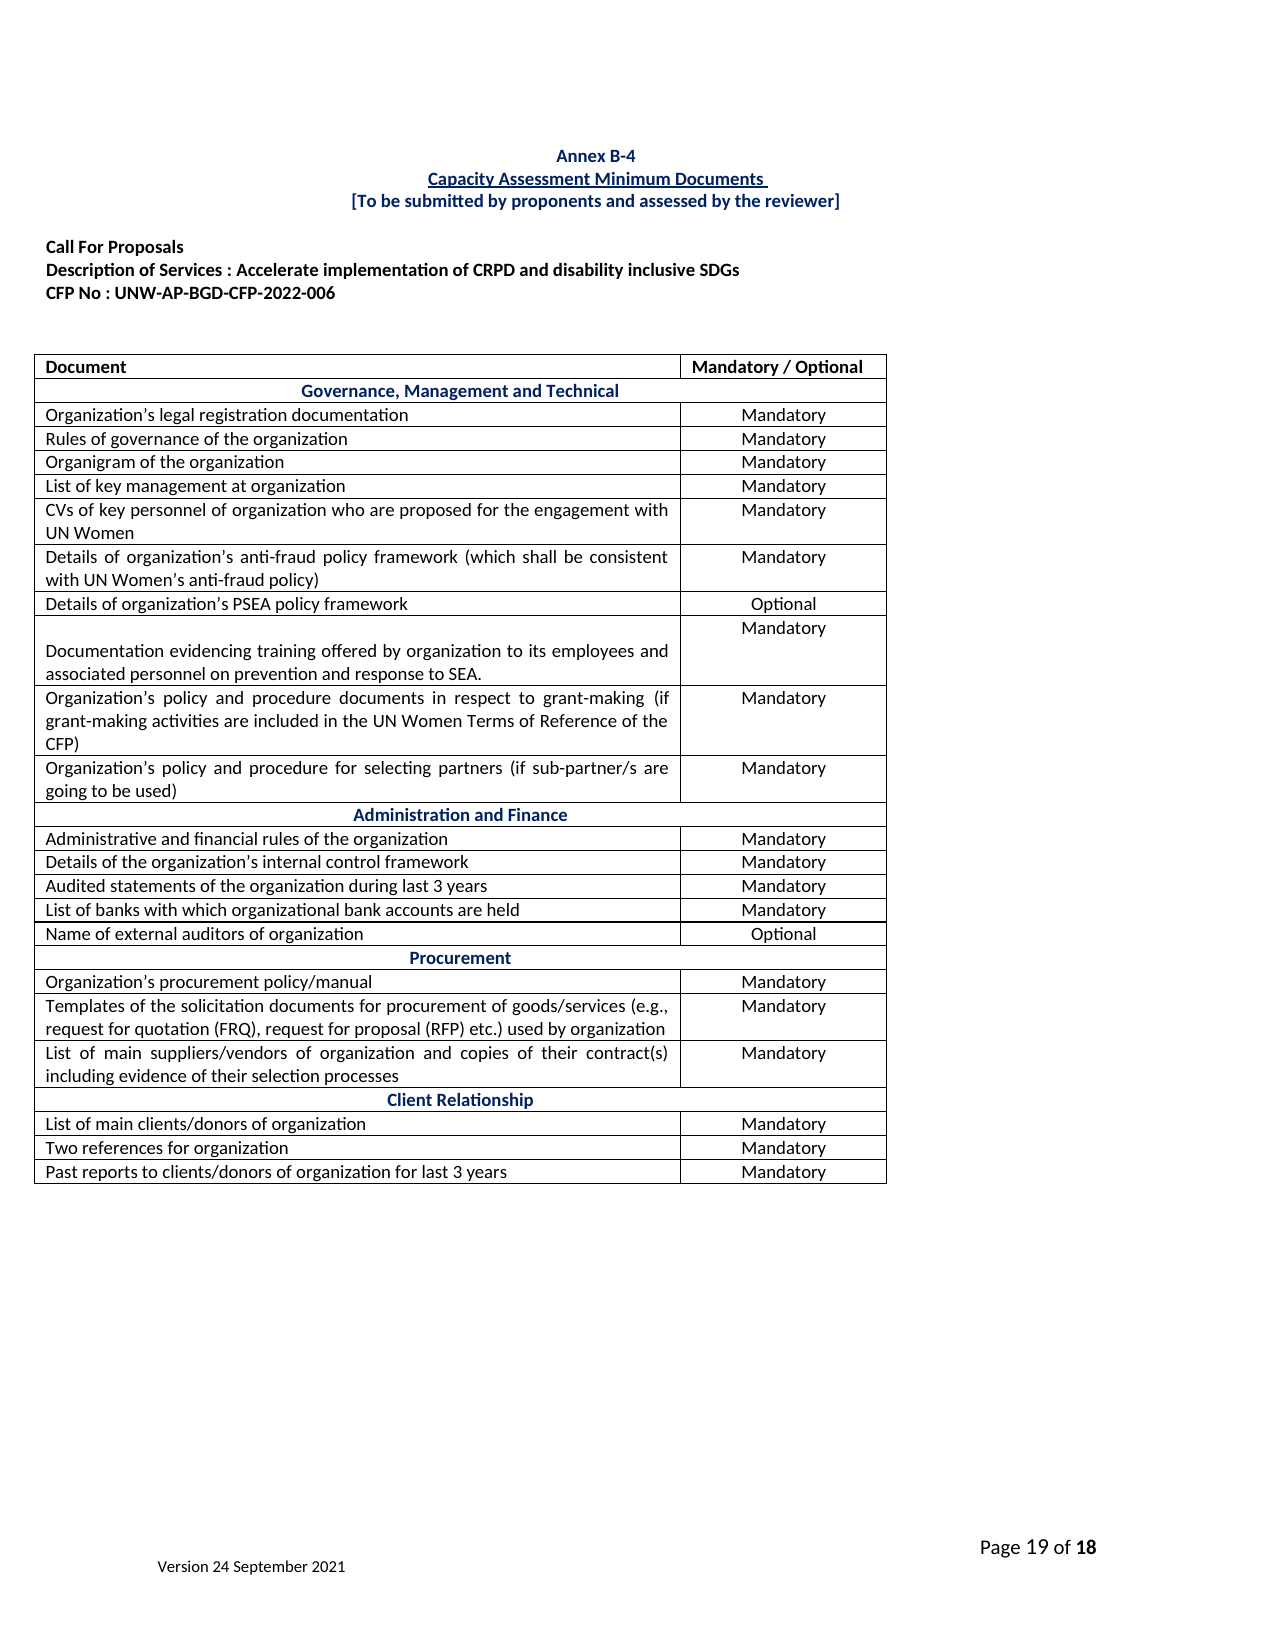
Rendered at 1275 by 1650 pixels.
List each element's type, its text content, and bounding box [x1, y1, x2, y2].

table_cell Mandatory [681, 851, 886, 873]
table_cell Mandatory [681, 451, 886, 473]
table_cell Details of organization’s anti-fraud policy framework (which shall be consistent with UN Women’s anti-fraud policy) [35, 545, 680, 591]
table_cell Organization’s policy and procedure documents in respect to grant-making (if grant-making activities are included in the UN Women Terms of Reference of the CFP) [35, 686, 680, 755]
text Description of Services : Accelerate implementation of CRPD and disability inclusive SDGs [46, 258, 1146, 281]
table_cell Organization’s policy and procedure for selecting partners (if sub-partner/s are going to be used) [35, 756, 680, 802]
text [To be submitted by proponents and assessed by the reviewer] [46, 189, 1146, 212]
table_cell Audited statements of the organization during last 3 years [35, 875, 680, 897]
table_cell List of main clients/donors of organization [35, 1112, 680, 1135]
table_cell Details of organization’s PSEA policy framework [35, 592, 680, 615]
table_cell Procurement [35, 946, 886, 969]
table_cell Mandatory [681, 1160, 886, 1183]
table_cell Organization’s legal registration documentation [35, 403, 680, 426]
text Call For Proposals [46, 235, 1146, 258]
table_cell Mandatory [681, 1112, 886, 1135]
table_cell Mandatory [681, 499, 886, 544]
table_header Document [35, 355, 680, 378]
table_cell Details of the organization’s internal control framework [35, 851, 680, 873]
text Annex B-4 [46, 144, 1146, 167]
table_cell Mandatory [681, 1136, 886, 1159]
table_cell Rules of governance of the organization [35, 427, 680, 449]
table_cell Mandatory [681, 875, 886, 897]
table_cell Mandatory [681, 756, 886, 802]
table_cell Mandatory [681, 994, 886, 1040]
table_cell Mandatory [681, 475, 886, 497]
table_cell Mandatory [681, 970, 886, 993]
table_cell Mandatory [681, 545, 886, 591]
table_header Mandatory / Optional [681, 355, 886, 378]
table_cell Mandatory [681, 686, 886, 755]
table_cell Past reports to clients/donors of organization for last 3 years [35, 1160, 680, 1183]
table_cell Organigram of the organization [35, 451, 680, 473]
table_cell Optional [681, 923, 886, 945]
table_cell Mandatory [681, 616, 886, 685]
table_cell Mandatory [681, 427, 886, 449]
table_cell Administration and Finance [35, 803, 886, 826]
table_cell Documentation evidencing training offered by organization to its employees and associated personnel on prevention and response to SEA. [35, 616, 680, 685]
text CFP No : UNW-AP-BGD-CFP-2022-006 [46, 281, 1080, 304]
table_cell Optional [681, 592, 886, 615]
table_cell Client Relationship [35, 1088, 886, 1111]
table_cell List of key management at organization [35, 475, 680, 497]
table_cell List of main suppliers/vendors of organization and copies of their contract(s) including evidence of their selection processes [35, 1041, 680, 1087]
table_cell Organization’s procurement policy/manual [35, 970, 680, 993]
table_cell Two references for organization [35, 1136, 680, 1159]
text Capacity Assessment Minimum Documents [46, 167, 1146, 189]
table_cell Administrative and financial rules of the organization [35, 827, 680, 849]
table_cell Mandatory [681, 827, 886, 849]
table_cell List of banks with which organizational bank accounts are held [35, 899, 680, 921]
table_cell CVs of key personnel of organization who are proposed for the engagement with UN Women [35, 499, 680, 544]
table_cell Name of external auditors of organization [35, 923, 680, 945]
table_cell Mandatory [681, 1041, 886, 1087]
table_cell Templates of the solicitation documents for procurement of goods/services (e.g., request for quotation (FRQ), request for proposal (RFP) etc.) used by organization [35, 994, 680, 1040]
table_cell Mandatory [681, 403, 886, 426]
table_cell Governance, Management and Technical [35, 379, 886, 402]
table_cell Mandatory [681, 899, 886, 921]
